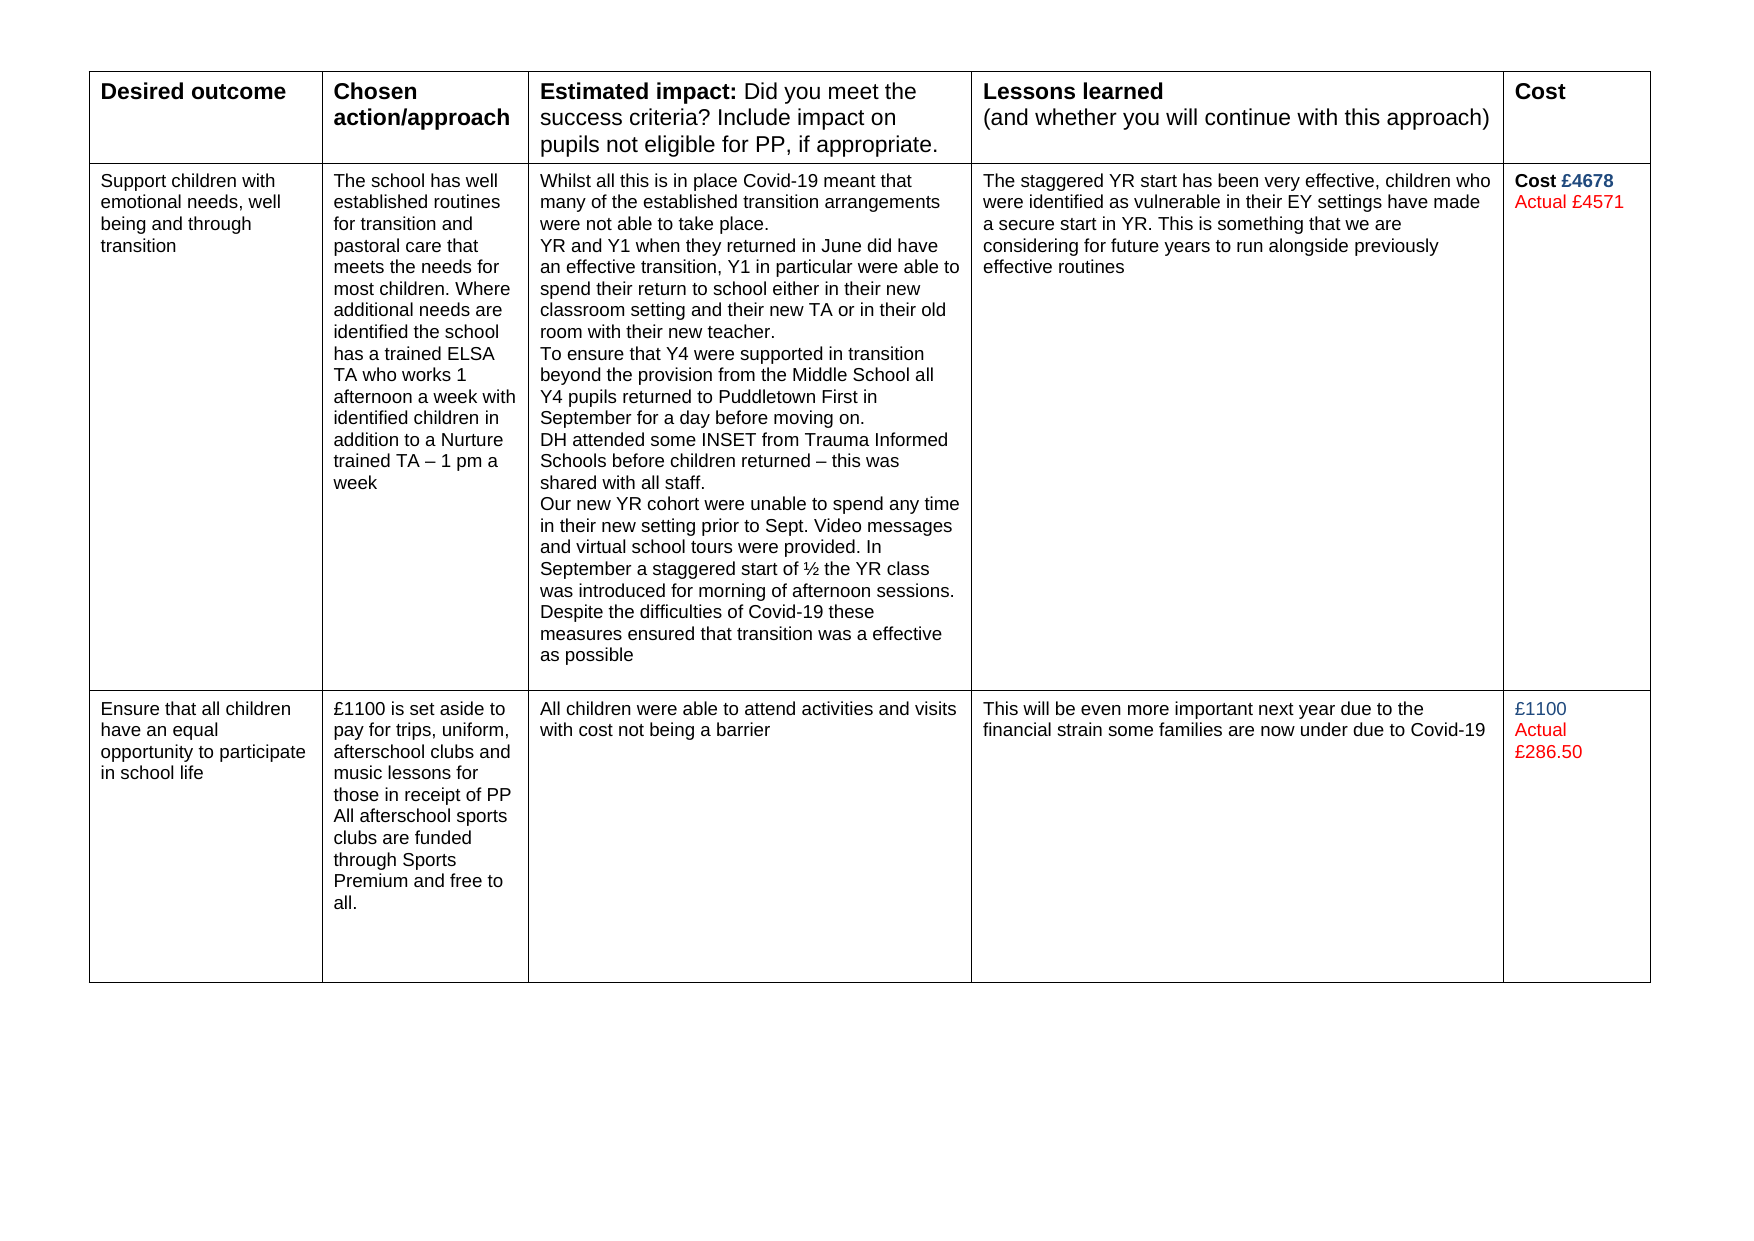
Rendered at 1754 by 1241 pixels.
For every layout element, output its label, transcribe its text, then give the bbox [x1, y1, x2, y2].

table_cell Support children with emotional needs, well being and through transition [90, 164, 322, 690]
table_cell £1100 is set aside to pay for trips, uniform, afterschool clubs and music lessons for those in receipt of PP All afterschool sports clubs are funded through Sports Premium and free to all. [323, 691, 528, 982]
table_cell This will be even more important next year due to the financial strain some families are now under due to Covid-19 [972, 691, 1503, 982]
table_cell The staggered YR start has been very effective, children who were identified as vulnerable in their EY settings have made a secure start in YR. This is something that we are considering for future years to run alongside previously effective routines [972, 164, 1503, 690]
table_cell Cost £4678 Actual £4571 [1504, 164, 1650, 690]
table_cell Ensure that all children have an equal opportunity to participate in school life [90, 691, 322, 982]
table_cell All children were able to attend activities and visits with cost not being a barrier [529, 691, 971, 982]
table_cell Chosen action/approach [323, 72, 528, 163]
table_cell The school has well established routines for transition and pastoral care that meets the needs for most children. Where additional needs are identified the school has a trained ELSA TA who works 1 afternoon a week with identified children in addition to a Nurture trained TA – 1 pm a week [323, 164, 528, 690]
table_cell Whilst all this is in place Covid-19 meant that many of the established transition arrangements were not able to take place. YR and Y1 when they returned in June did have an effective transition, Y1 in particular were able to spend their return to school either in their new classroom setting and their new TA or in their old room with their new teacher. To ensure that Y4 were supported in transition beyond the provision from the Middle School all Y4 pupils returned to Puddletown First in September for a day before moving on. DH attended some INSET from Trauma Informed Schools before children returned – this was shared with all staff. Our new YR cohort were unable to spend any time in their new setting prior to Sept. Video messages and virtual school tours were provided. In September a staggered start of ½ the YR class was introduced for morning of afternoon sessions. Despite the difficulties of Covid-19 these measures ensured that transition was a effective as possible [529, 164, 971, 690]
table_cell £1100 Actual £286.50 [1504, 691, 1650, 982]
table_cell Cost [1504, 72, 1650, 163]
table_cell Lessons learned (and whether you will continue with this approach) [972, 72, 1503, 163]
table_cell Desired outcome [90, 72, 322, 163]
table_cell Estimated impact: Did you meet the success criteria? Include impact on pupils not eligible for PP, if appropriate. [529, 72, 971, 163]
